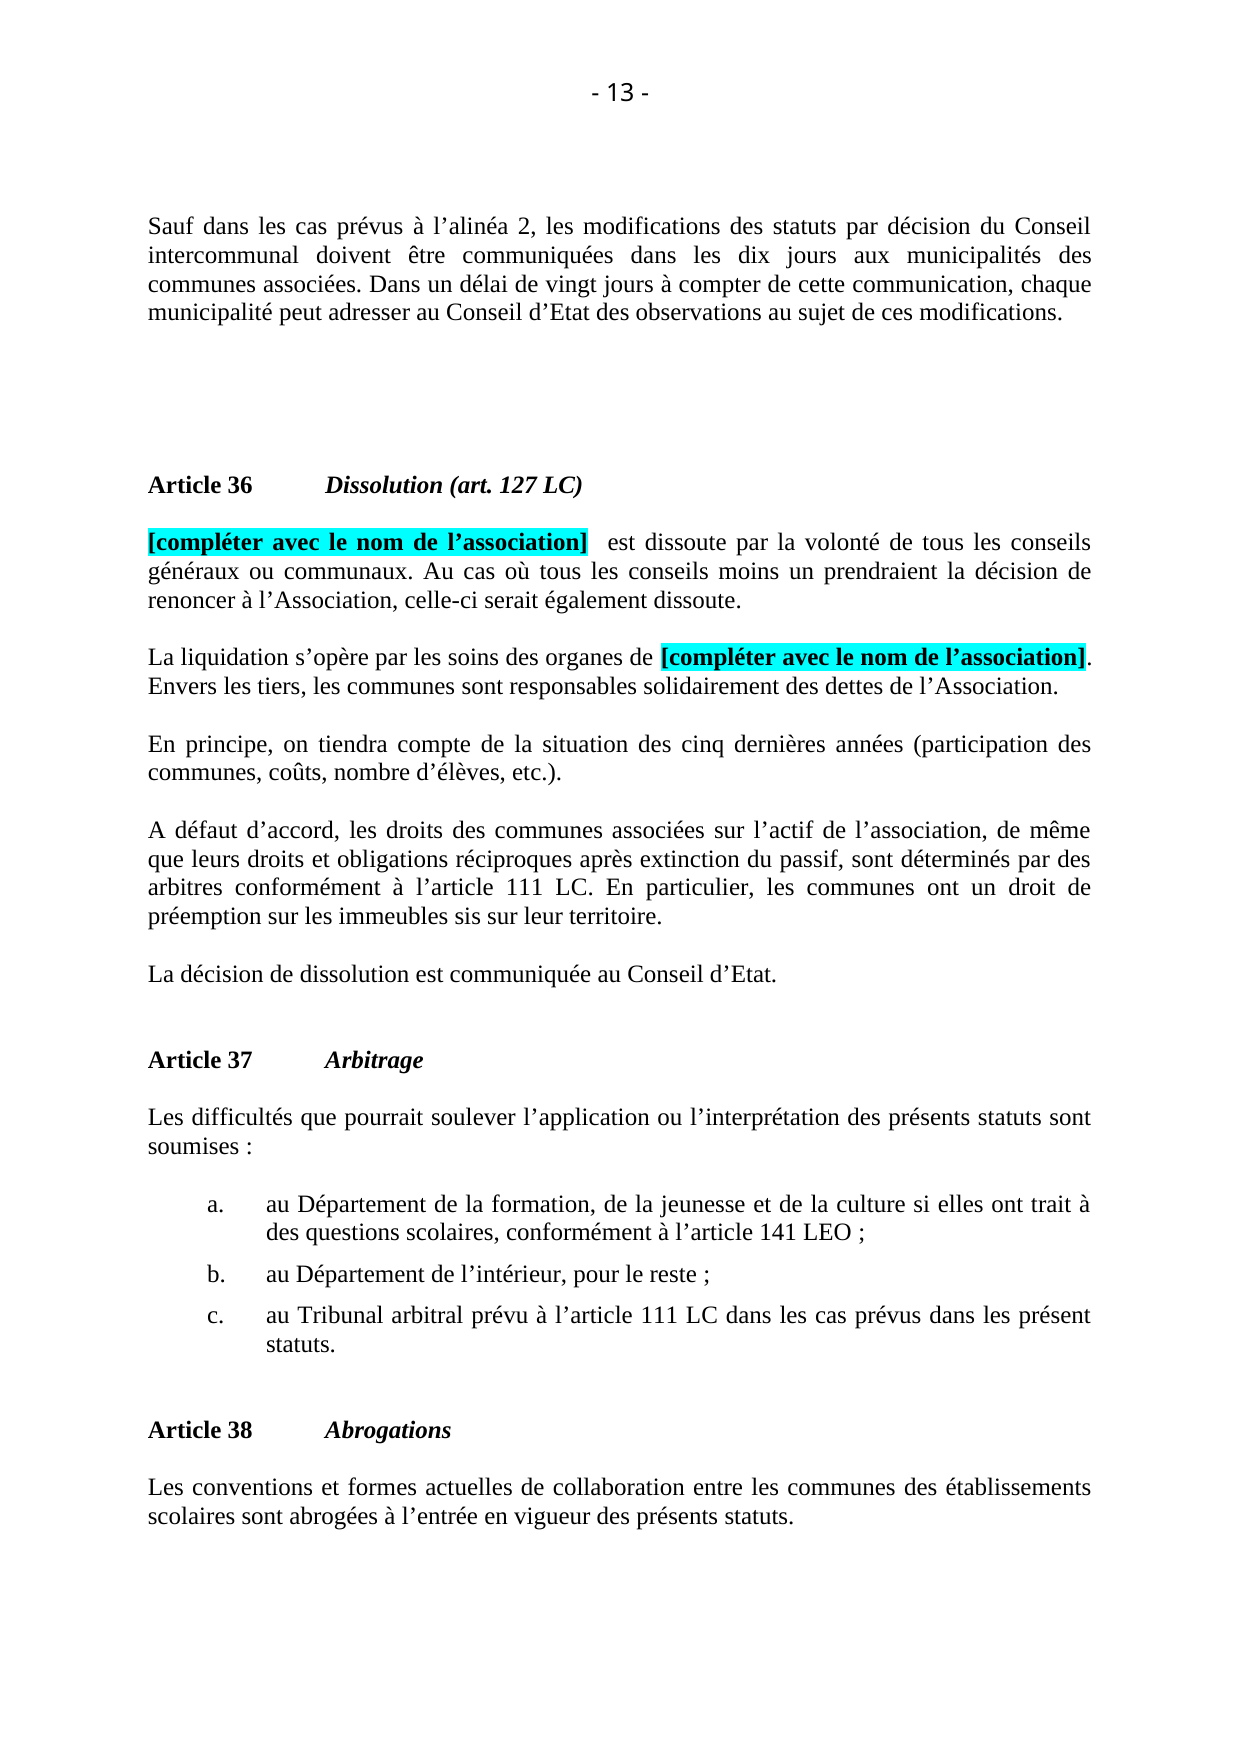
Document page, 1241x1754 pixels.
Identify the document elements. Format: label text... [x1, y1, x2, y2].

text A défaut d’accord, les droits des communes associées sur l’actif de l’association, de même que leurs droits et obligations réciproques après extinction du passif, sont déterminés par des arbitres conformément à l’article 111 LC. En particulier, les communes ont un droit de préemption sur les immeubles sis sur leur territoire. [148, 815, 1092, 930]
text Les conventions et formes actuelles de collaboration entre les communes des établissements scolaires sont abrogées à l’entrée en vigueur des présents statuts. [148, 1472, 1092, 1530]
text En principe, on tiendra compte de la situation des cinq dernières années (participation des communes, coûts, nombre d’élèves, etc.). [148, 729, 1092, 786]
text Article 36 Dissolution (art. 127 LC) [148, 470, 1092, 499]
text [compléter avec le nom de l’association] est dissoute par la volonté de tous les conseils généraux ou communaux. Au cas où tous les conseils moins un prendraient la décision de renoncer à l’Association, celle-ci serait également dissoute. [148, 527, 1092, 614]
text Les difficultés que pourrait soulever l’application ou l’interprétation des présents statuts sont soumises : [148, 1102, 1092, 1160]
text Article 37 Arbitrage [148, 1045, 1092, 1074]
text La liquidation s’opère par les soins des organes de [compléter avec le nom de l’association]. Envers les tiers, les communes sont responsables solidairement des dettes de l’Association. [148, 642, 1092, 700]
text La décision de dissolution est communiquée au Conseil d’Etat. [148, 959, 1092, 987]
list au Département de la formation, de la jeunesse et de la culture si elles ont trait à des questions scolaires, conformément à l’article 141 LEO ; [207, 1189, 1092, 1246]
text Article 38 Abrogations [148, 1415, 1092, 1444]
text Sauf dans les cas prévus à l’alinéa 2, les modifications des statuts par décision du Conseil intercommunal doivent être communiquées dans les dix jours aux municipalités des communes associées. Dans un délai de vingt jours à compter de cette communication, chaque municipalité peut adresser au Conseil d’Etat des observations au sujet de ces modifications. [148, 211, 1092, 326]
list au Tribunal arbitral prévu à l’article 111 LC dans les cas prévus dans les présent statuts. [207, 1300, 1092, 1357]
list au Département de l’intérieur, pour le reste ; [207, 1259, 1092, 1287]
